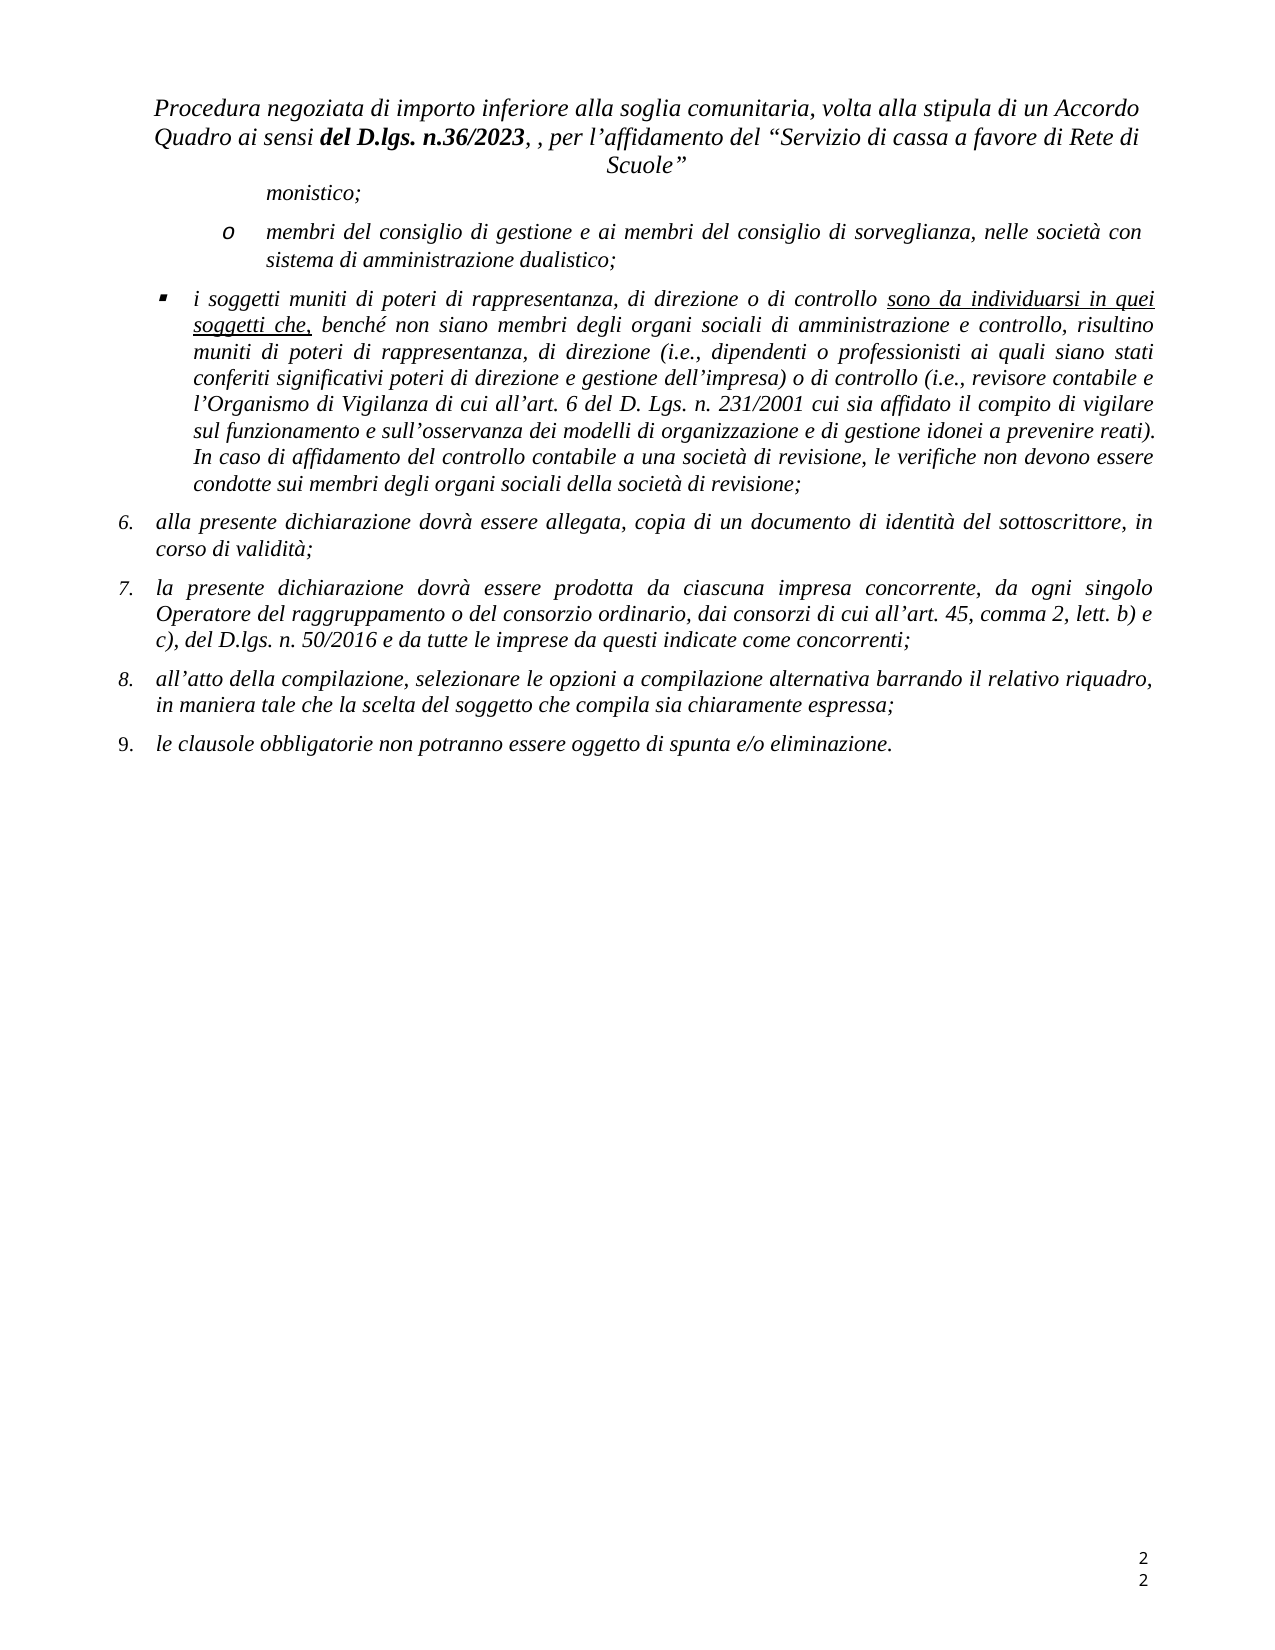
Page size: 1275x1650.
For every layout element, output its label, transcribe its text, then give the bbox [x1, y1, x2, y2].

list alla presente dichiarazione dovrà essere allegata, copia di un documento di identità del sottoscrittore, in corso di validità; [118, 508, 1157, 561]
list le clausole obbligatorie non potranno essere oggetto di spunta e/o eliminazione. [118, 730, 1157, 757]
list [222, 179, 1145, 206]
list i soggetti muniti di poteri di rappresentanza, di direzione o di controllo sono da individuarsi in quei soggetti che, benché non siano membri degli organi sociali di amministrazione e controllo, risultino muniti di poteri di rappresentanza, di direzione (i.e., dipendenti o professionisti ai quali siano stati conferiti significativi poteri di direzione e gestione dell’impresa) o di controllo (i.e., revisore contabile e l’Organismo di Vigilanza di cui all’art. 6 del D. Lgs. n. 231/2001 cui sia affidato il compito di vigilare sul funzionamento e sull’osservanza dei modelli di organizzazione e di gestione idonei a prevenire reati). In caso di affidamento del controllo contabile a una società di revisione, le verifiche non devono essere condotte sui membri degli organi sociali della società di revisione; [156, 285, 1157, 496]
list la presente dichiarazione dovrà essere prodotta da ciascuna impresa concorrente, da ogni singolo Operatore del raggruppamento o del consorzio ordinario, dai consorzi di cui all’art. 45, comma 2, lett. b) e c), del D.lgs. n. 50/2016 e da tutte le imprese da questi indicate come concorrenti; [118, 574, 1157, 653]
list all’atto della compilazione, selezionare le opzioni a compilazione alternativa barrando il relativo riquadro, in maniera tale che la scelta del soggetto che compila sia chiaramente espressa; [118, 665, 1157, 718]
list membri del consiglio di gestione e ai membri del consiglio di sorveglianza, nelle società con sistema di amministrazione dualistico; [222, 218, 1145, 273]
